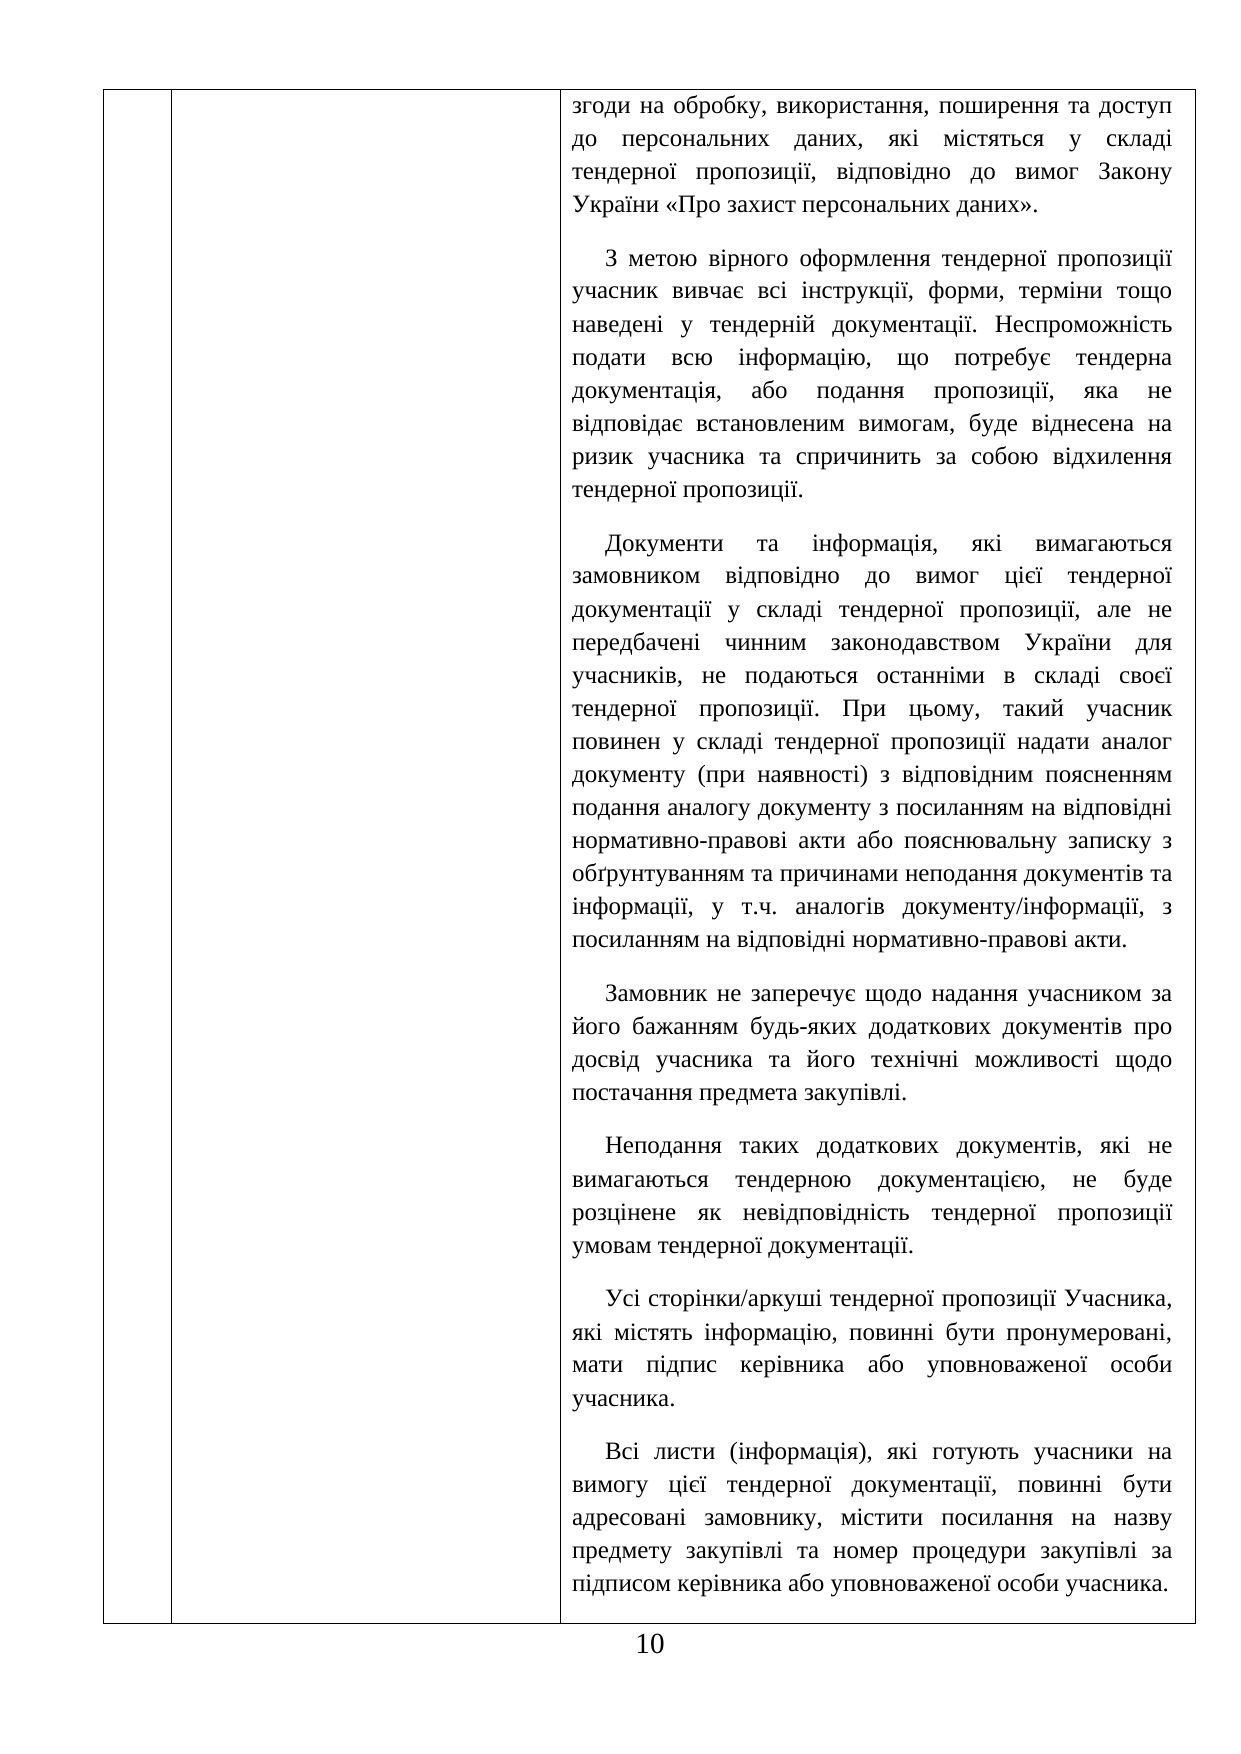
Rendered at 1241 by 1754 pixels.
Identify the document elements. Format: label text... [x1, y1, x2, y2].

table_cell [561, 90, 1195, 1623]
table_cell 1 [104, 90, 171, 1623]
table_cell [172, 90, 560, 1623]
